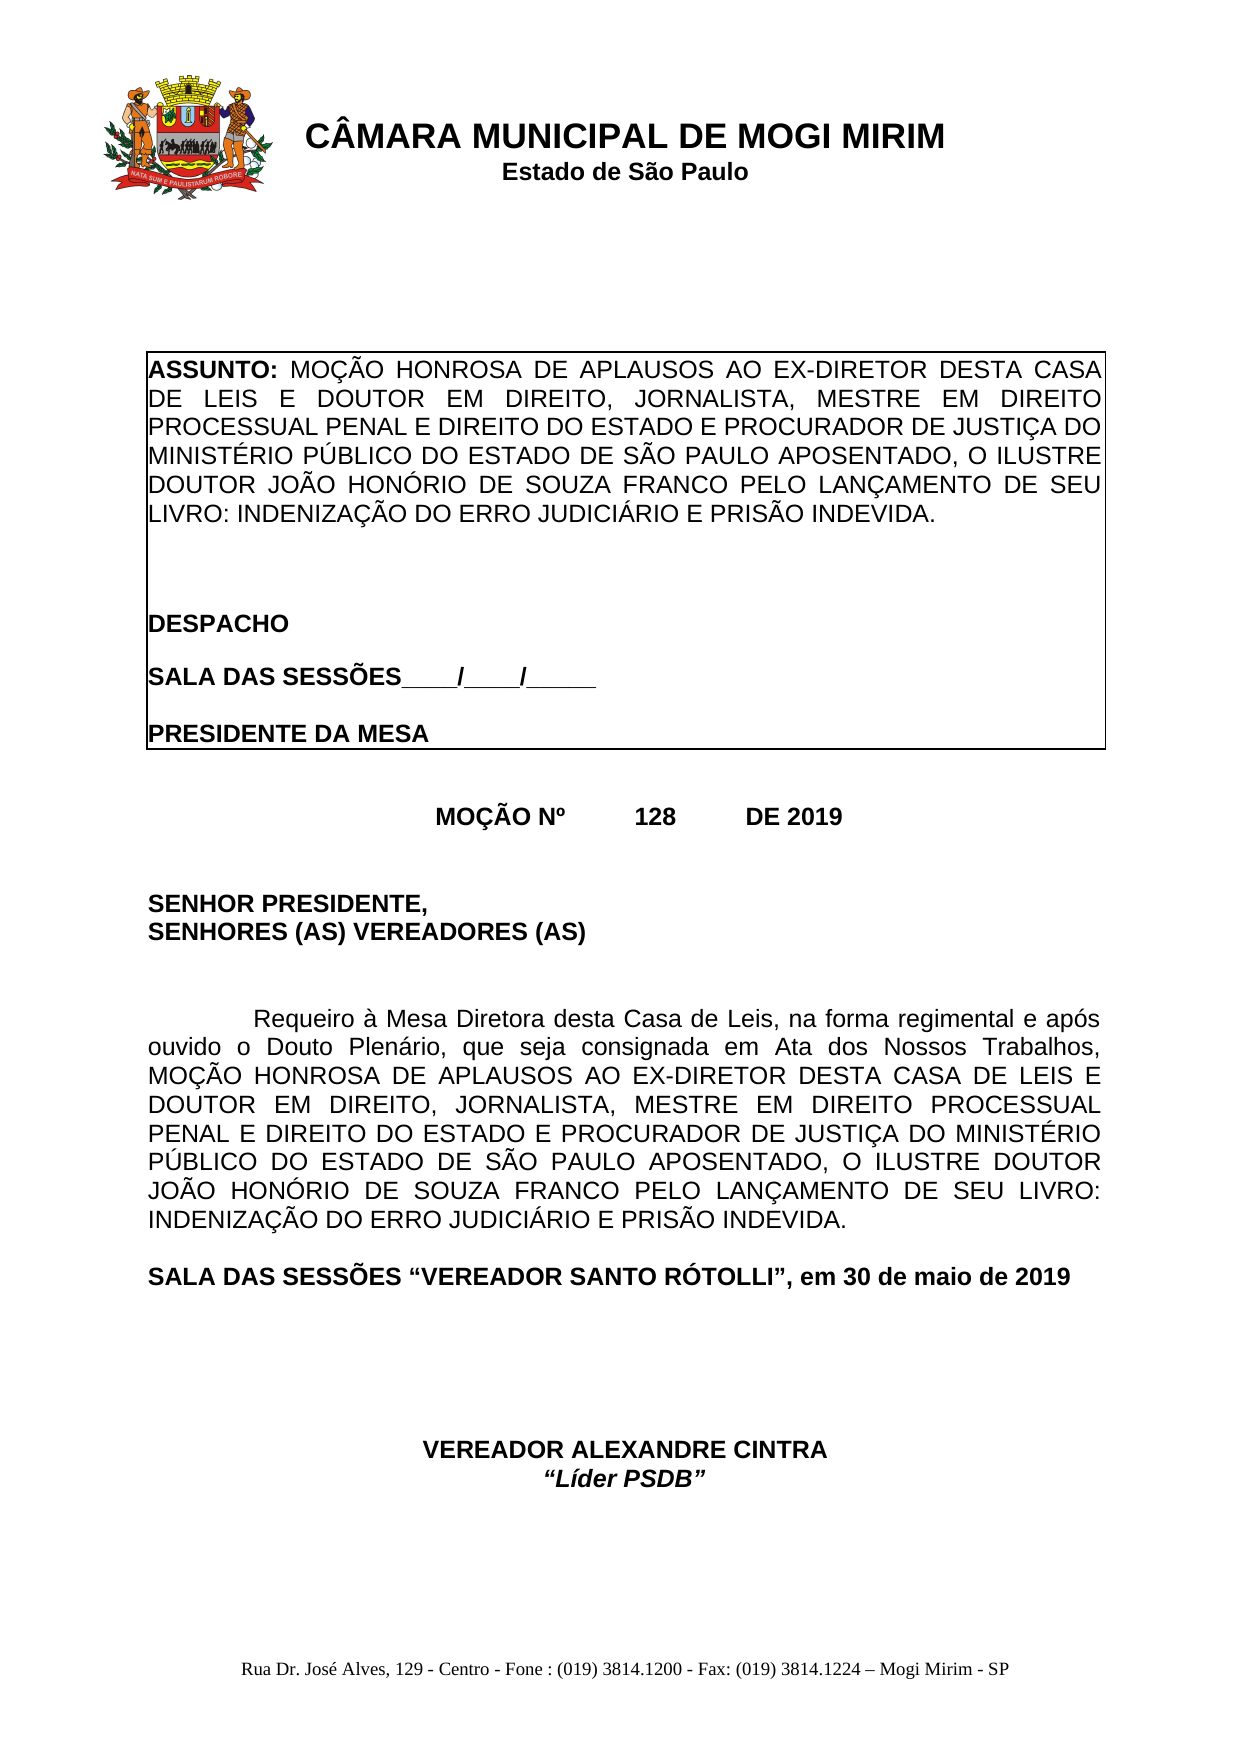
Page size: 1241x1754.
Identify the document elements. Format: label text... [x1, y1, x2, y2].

text SALA DAS SESSÕES____/____/_____ [148, 662, 1103, 691]
text Requeiro à Mesa Diretora desta Casa de Leis, na forma regimental e após ouvido o Douto Plenário, que seja consignada em Ata dos Nossos Trabalhos, MOÇÃO HONROSA DE APLAUSOS AO EX-DIRETOR DESTA CASA DE LEIS E DOUTOR EM DIREITO, JORNALISTA, MESTRE EM DIREITO PROCESSUAL PENAL E DIREITO DO ESTADO E PROCURADOR DE JUSTIÇA DO MINISTÉRIO PÚBLICO DO ESTADO DE SÃO PAULO APOSENTADO, O ILUSTRE DOUTOR JOÃO HONÓRIO DE SOUZA FRANCO PELO LANÇAMENTO DE SEU LIVRO: INDENIZAÇÃO DO ERRO JUDICIÁRIO E PRISÃO INDEVIDA. [148, 1004, 1103, 1234]
text SENHORES (AS) VEREADORES (AS) [148, 917, 1103, 946]
text MOÇÃO Nº 128 DE 2019 [148, 802, 1103, 831]
picture [102, 75, 274, 200]
text SALA DAS SESSÕES “VEREADOR SANTO RÓTOLLI”, em 30 de maio de 2019 [148, 1262, 1103, 1291]
text VEREADOR ALEXANDRE CINTRA [148, 1435, 1103, 1464]
text SENHOR PRESIDENTE, [148, 889, 1103, 917]
text “Líder PSDB” [148, 1464, 1103, 1492]
text ASSUNTO: MOÇÃO HONROSA DE APLAUSOS AO EX-DIRETOR DESTA CASA DE LEIS E DOUTOR EM DIREITO, JORNALISTA, MESTRE EM DIREITO PROCESSUAL PENAL E DIREITO DO ESTADO E PROCURADOR DE JUSTIÇA DO MINISTÉRIO PÚBLICO DO ESTADO DE SÃO PAULO APOSENTADO, O ILUSTRE DOUTOR JOÃO HONÓRIO DE SOUZA FRANCO PELO LANÇAMENTO DE SEU LIVRO: INDENIZAÇÃO DO ERRO JUDICIÁRIO E PRISÃO INDEVIDA. [148, 353, 1105, 527]
text PRESIDENTE DA MESA [148, 716, 1105, 748]
text DESPACHO [148, 609, 1103, 638]
